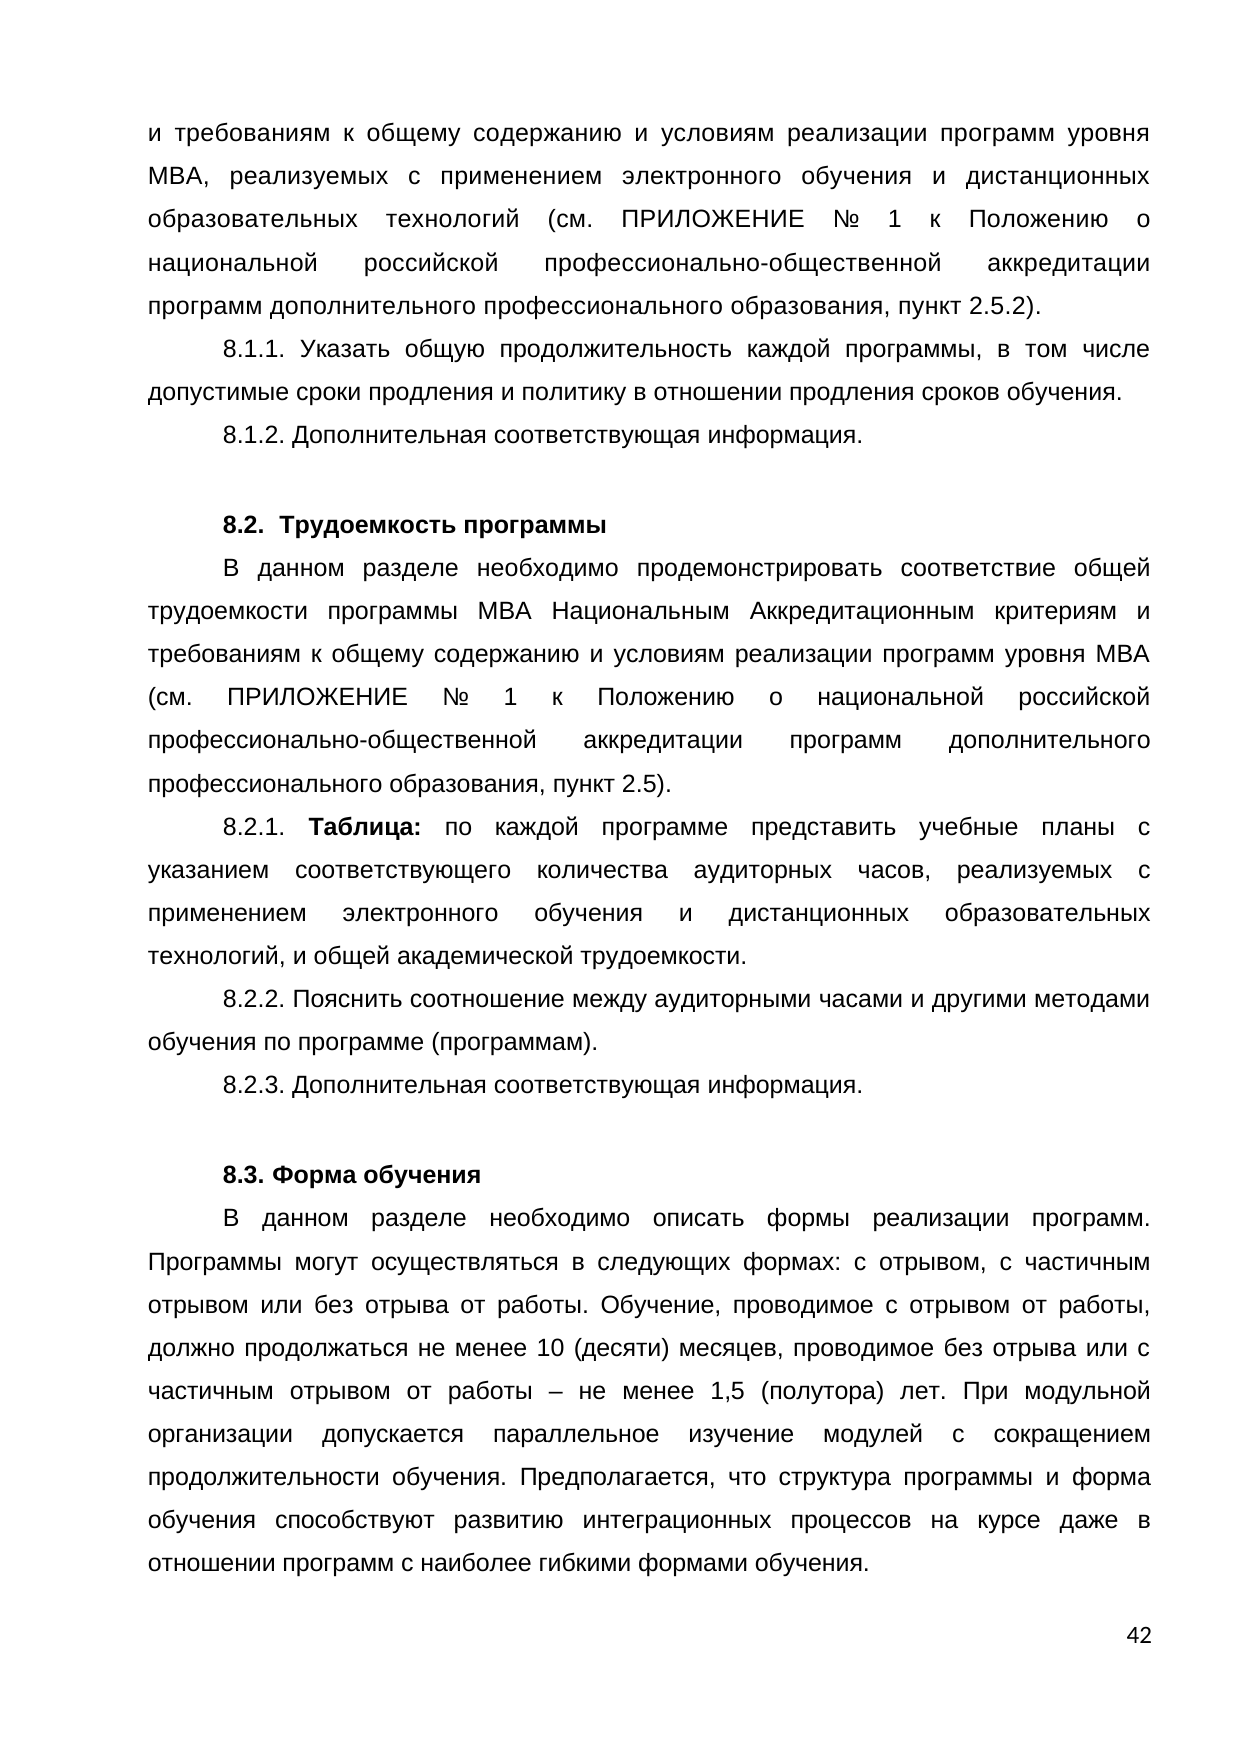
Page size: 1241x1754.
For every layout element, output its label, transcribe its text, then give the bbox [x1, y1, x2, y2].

text В данном разделе необходимо продемонстрировать соответствие общей трудоемкости программы МВА Национальным Аккредитационным критериям и требованиям к общему содержанию и условиям реализации программ уровня МВА (см. ПРИЛОЖЕНИЕ № 1 к Положению о национальной российской профессионально-общественной аккредитации программ дополнительного профессионального образования, пункт 2.5). [148, 553, 1152, 797]
text 8.3. Форма обучения [148, 1160, 1152, 1189]
text 8.2.1. Таблица: по каждой программе представить учебные планы с указанием соответствующего количества аудиторных часов, реализуемых с применением электронного обучения и дистанционных образовательных технологий, и общей академической трудоемкости. [148, 812, 1152, 970]
text 8.1.2. Дополнительная соответствующая информация. [148, 420, 1152, 449]
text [148, 118, 1152, 319]
text В данном разделе необходимо описать формы реализации программ. Программы могут осуществляться в следующих формах: с отрывом, с частичным отрывом или без отрыва от работы. Обучение, проводимое с отрывом от работы, должно продолжаться не менее 10 (десяти) месяцев, проводимое без отрыва или с частичным отрывом от работы – не менее 1,5 (полутора) лет. При модульной организации допускается параллельное изучение модулей с сокращением продолжительности обучения. Предполагается, что структура программы и форма обучения способствуют развитию интеграционных процессов на курсе даже в отношении программ с наиболее гибкими формами обучения. [148, 1203, 1152, 1577]
text 8.2.2. Пояснить соотношение между аудиторными часами и другими методами обучения по программе (программам). [148, 984, 1152, 1056]
text 8.1.1. Указать общую продолжительность каждой программы, в том числе допустимые сроки продления и политику в отношении продления сроков обучения. [148, 334, 1152, 406]
text 8.2. Трудоемкость программы [148, 510, 1152, 538]
text 8.2.3. Дополнительная соответствующая информация. [148, 1070, 1152, 1099]
